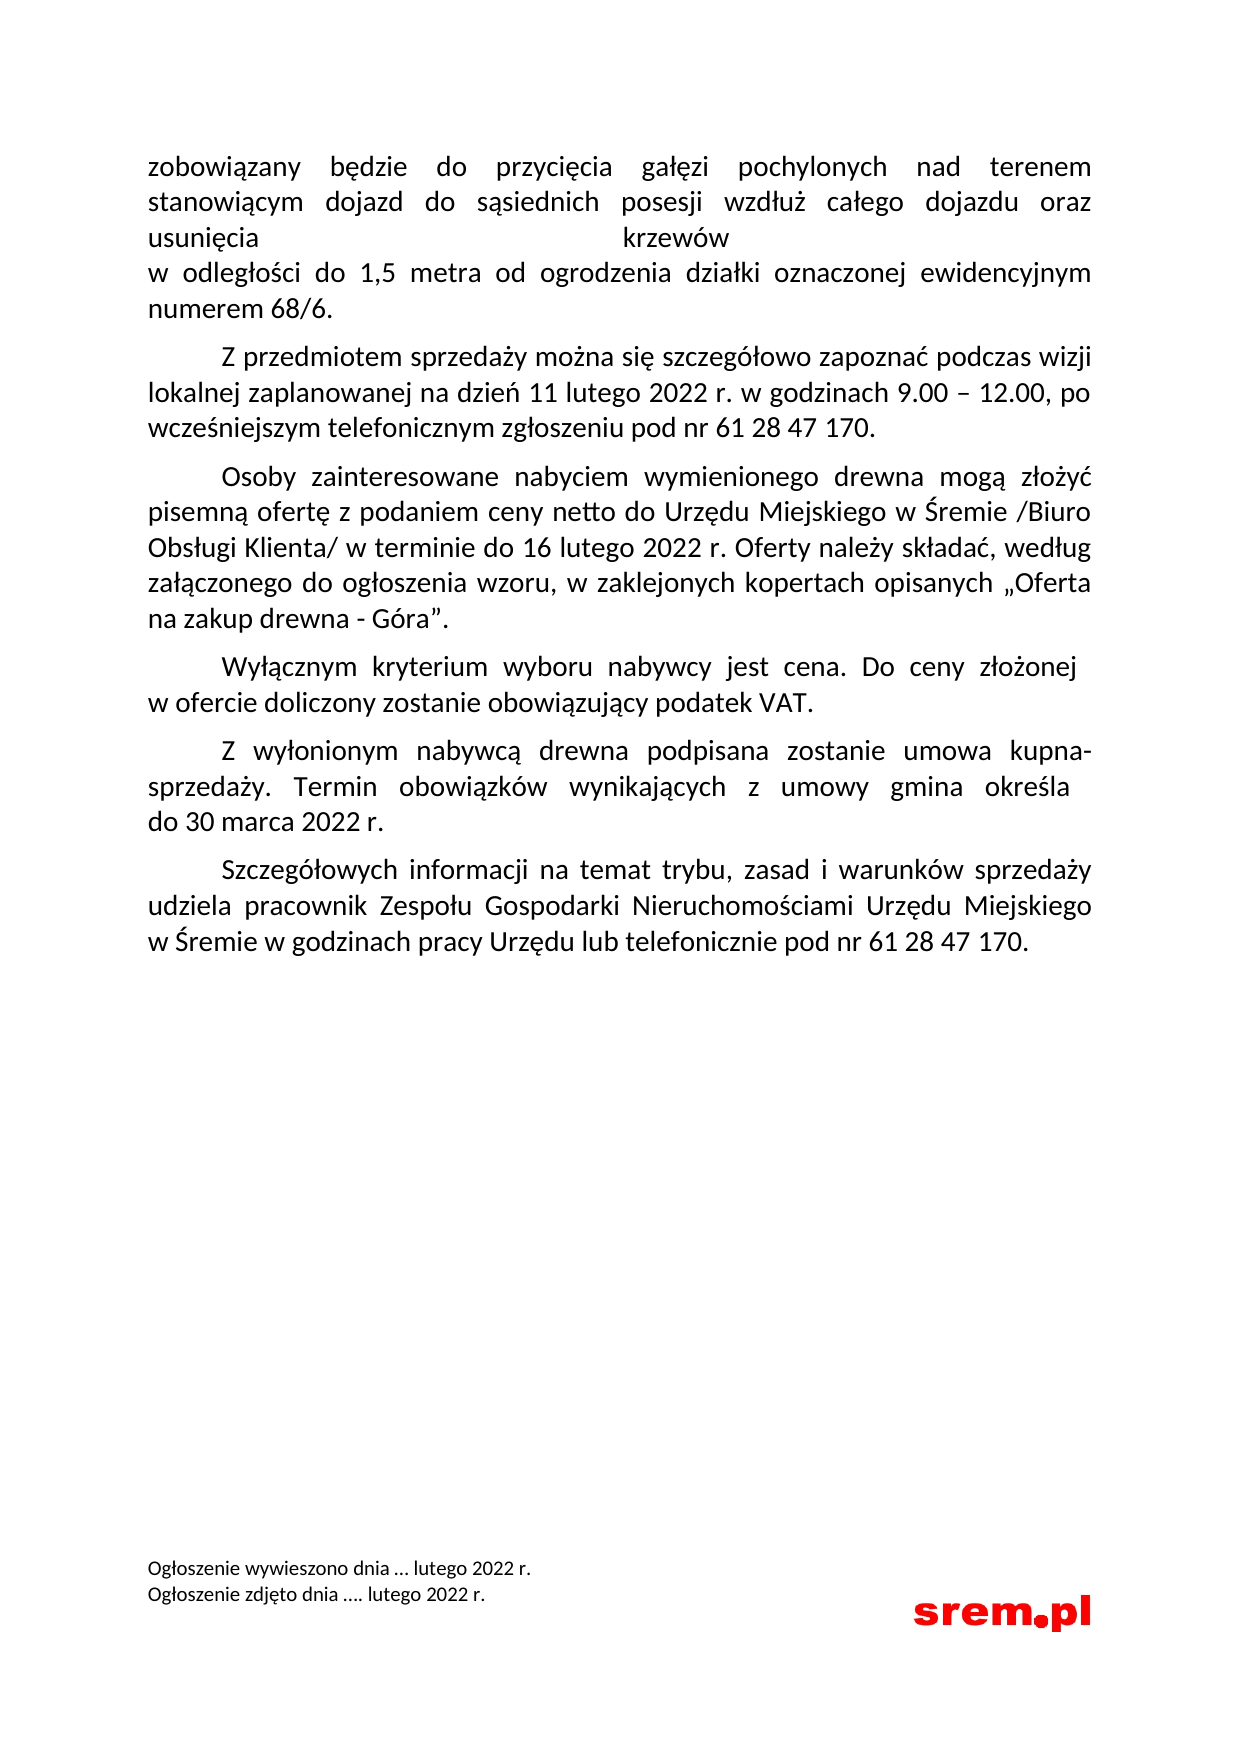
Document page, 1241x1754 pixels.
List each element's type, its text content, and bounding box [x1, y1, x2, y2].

text Osoby zainteresowane nabyciem wymienionego drewna mogą złożyć pisemną ofertę z podaniem ceny netto do Urzędu Miejskiego w Śremie /Biuro Obsługi Klienta/ w terminie do 16 lutego 2022 r. Oferty należy składać, według załączonego do ogłoszenia wzoru, w zaklejonych kopertach opisanych „Oferta na zakup drewna - Góra”. [148, 458, 1093, 636]
text Z wyłonionym nabywcą drewna podpisana zostanie umowa kupna-sprzedaży. Termin obowiązków wynikających z umowy gmina określa do 30 marca 2022 r. [148, 732, 1093, 839]
text Z przedmiotem sprzedaży można się szczegółowo zapoznać podczas wizji lokalnej zaplanowanej na dzień 11 lutego 2022 r. w godzinach 9.00 – 12.00, po wcześniejszym telefonicznym zgłoszeniu pod nr 61 28 47 170. [148, 338, 1093, 445]
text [148, 148, 1093, 326]
text Wyłącznym kryterium wyboru nabywcy jest cena. Do ceny złożonej w ofercie doliczony zostanie obowiązujący podatek VAT. [148, 648, 1093, 719]
text Szczegółowych informacji na temat trybu, zasad i warunków sprzedaży udziela pracownik Zespołu Gospodarki Nieruchomościami Urzędu Miejskiego w Śremie w godzinach pracy Urzędu lub telefonicznie pod nr 61 28 47 170. [148, 851, 1093, 958]
text Ogłoszenie wywieszono dnia … lutego 2022 r. [148, 1556, 1093, 1581]
text Ogłoszenie zdjęto dnia …. lutego 2022 r. [148, 1581, 1093, 1606]
picture [902, 1594, 1118, 1632]
